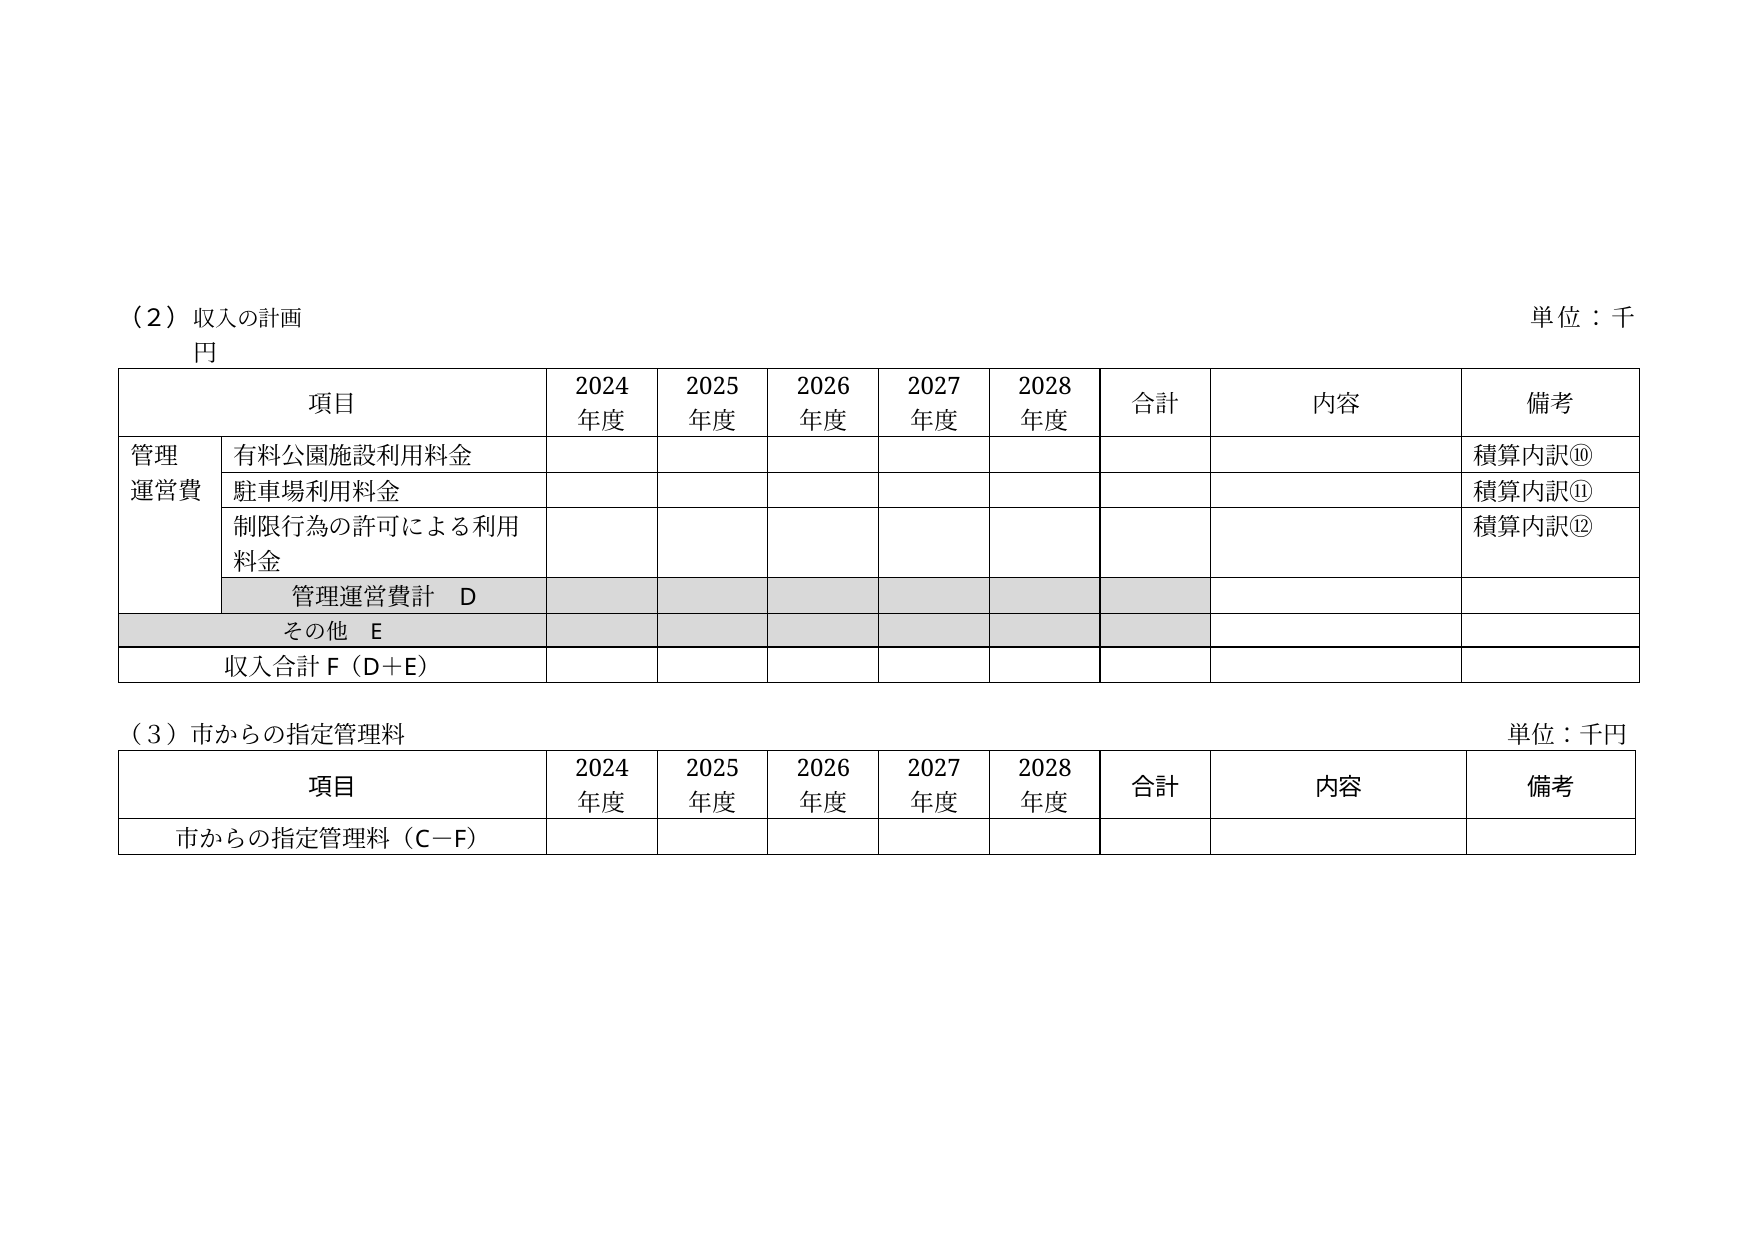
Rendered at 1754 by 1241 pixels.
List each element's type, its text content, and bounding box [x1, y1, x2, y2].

table_cell [658, 437, 767, 472]
table_cell 市からの指定管理料（C－F） [119, 819, 546, 854]
table_cell 制限行為の許可による利用料金 [222, 508, 546, 577]
table_cell [990, 508, 1099, 577]
table_header 2026 年度 [768, 369, 878, 436]
table_cell [879, 578, 989, 613]
table_cell [658, 614, 767, 646]
table_cell [658, 473, 767, 507]
table_cell 管理 運営費 [119, 437, 221, 613]
table_cell [990, 578, 1099, 613]
table_cell [1101, 508, 1210, 577]
table_cell [1101, 648, 1210, 682]
text （３）市からの指定管理料 単位：千円 [118, 716, 1636, 750]
table_cell [768, 508, 878, 577]
table_cell [879, 648, 989, 682]
list 収入の計画 単位：千円 [118, 299, 1636, 368]
table_cell 有料公園施設利用料金 [222, 437, 546, 472]
table_cell 収入合計 F（D＋E） [119, 648, 546, 682]
table_cell [990, 648, 1099, 682]
table_cell [1211, 614, 1461, 646]
table_cell [547, 648, 657, 682]
table_cell [1462, 648, 1639, 682]
table_cell [1462, 578, 1639, 613]
table_header 2027 年度 [879, 751, 989, 818]
table_cell [547, 437, 657, 472]
table_cell [879, 614, 989, 646]
table_cell [768, 819, 878, 854]
table_header 2025 年度 [658, 369, 767, 436]
table_header 2027 年度 [879, 369, 989, 436]
table_cell [1211, 508, 1461, 577]
table_header 2024 年度 [547, 751, 657, 818]
table_cell [1101, 614, 1210, 646]
table_cell [1211, 473, 1461, 507]
table_cell [658, 508, 767, 577]
table_header 合計 [1101, 751, 1210, 818]
table_header 2028 年度 [990, 369, 1099, 436]
table_cell [1101, 473, 1210, 507]
table_cell [658, 819, 767, 854]
table_cell [768, 614, 878, 646]
table_cell その他 E [119, 614, 546, 646]
table_cell [1101, 437, 1210, 472]
table_cell [990, 473, 1099, 507]
table_cell [547, 578, 657, 613]
table_cell [990, 819, 1099, 854]
table_cell [768, 578, 878, 613]
table_cell [768, 437, 878, 472]
table_cell [1467, 819, 1635, 854]
table_cell [1101, 578, 1210, 613]
table_cell [1101, 819, 1210, 854]
table_header 備考 [1467, 751, 1635, 818]
table_cell 積算内訳⑩ [1462, 437, 1639, 472]
table_cell [768, 473, 878, 507]
table_cell [1211, 578, 1461, 613]
table_cell 管理運営費計 D [222, 578, 546, 613]
table_header 2025 年度 [658, 751, 767, 818]
table_header 2028 年度 [990, 751, 1099, 818]
table_cell 積算内訳⑪ [1462, 473, 1639, 507]
table_header 2024 年度 [547, 369, 657, 436]
table_cell [1211, 437, 1461, 472]
table_header 内容 [1211, 751, 1466, 818]
table_header 項目 [119, 751, 546, 818]
table_header 項目 [119, 369, 546, 436]
table_cell [990, 437, 1099, 472]
table_cell [658, 648, 767, 682]
table_header 備考 [1462, 369, 1639, 436]
table_cell [879, 819, 989, 854]
table_cell [879, 437, 989, 472]
table_cell 駐車場利用料金 [222, 473, 546, 507]
table_header 2026 年度 [768, 751, 878, 818]
table_cell [1211, 819, 1466, 854]
table_cell [547, 473, 657, 507]
table_cell [547, 819, 657, 854]
table_cell [658, 578, 767, 613]
table_cell [1211, 648, 1461, 682]
table_cell [1462, 614, 1639, 646]
table_header 内容 [1211, 369, 1461, 436]
table_cell [879, 508, 989, 577]
table_cell [990, 614, 1099, 646]
table_cell [547, 614, 657, 646]
table_cell [547, 508, 657, 577]
table_cell [768, 648, 878, 682]
table_cell [879, 473, 989, 507]
table_header 合計 [1101, 369, 1210, 436]
table_cell 積算内訳⑫ [1462, 508, 1639, 577]
